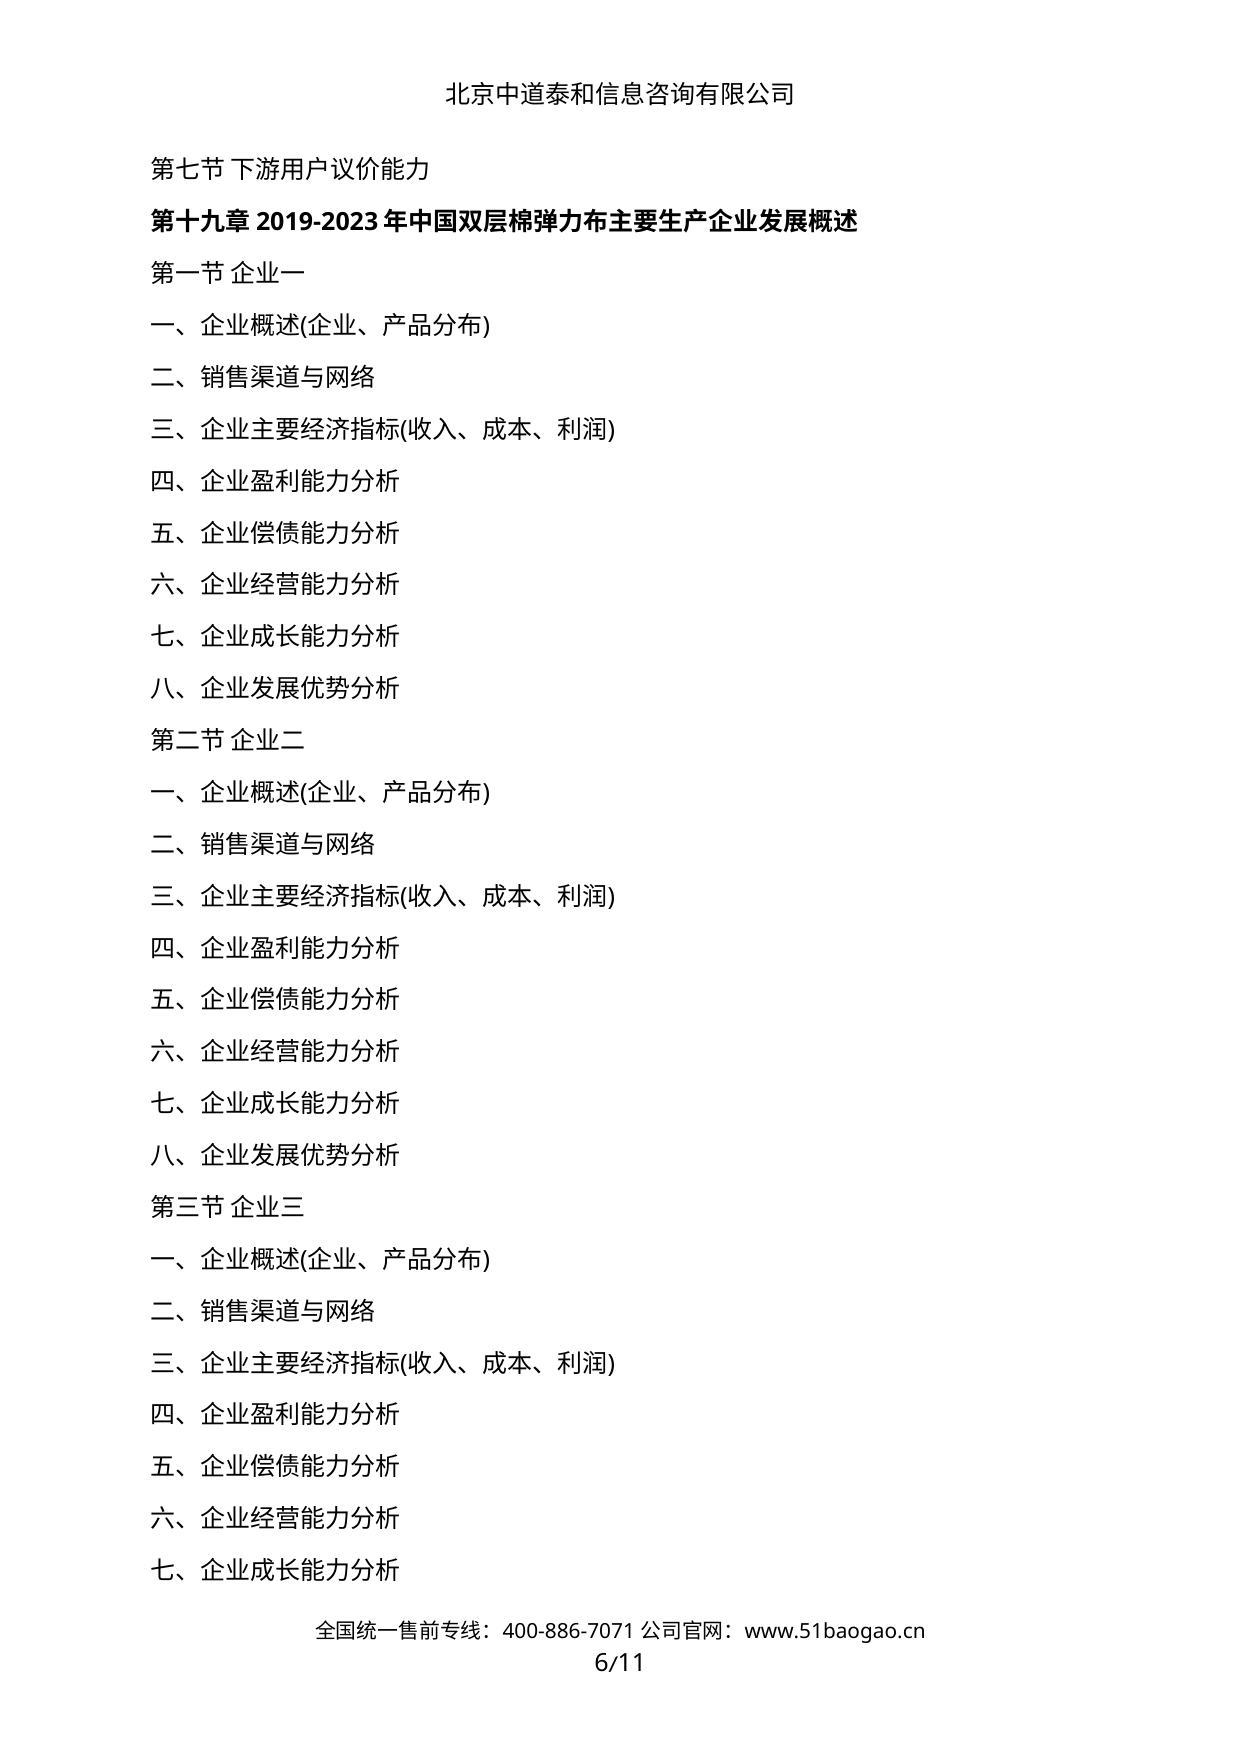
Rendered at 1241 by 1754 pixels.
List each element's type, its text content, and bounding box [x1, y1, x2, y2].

text 三、企业主要经济指标(收入、成本、利润) [150, 409, 1090, 446]
text 八、企业发展优势分析 [150, 1136, 1090, 1172]
text 第三节 企业三 [150, 1187, 1090, 1224]
text 六、企业经营能力分析 [150, 1499, 1090, 1535]
text 第一节 企业一 [150, 254, 1090, 290]
text 七、企业成长能力分析 [150, 617, 1090, 653]
text 四、企业盈利能力分析 [150, 928, 1090, 964]
text 六、企业经营能力分析 [150, 1032, 1090, 1068]
text 二、销售渠道与网络 [150, 1291, 1090, 1327]
text 五、企业偿债能力分析 [150, 980, 1090, 1016]
text 七、企业成长能力分析 [150, 1084, 1090, 1120]
text 一、企业概述(企业、产品分布) [150, 772, 1090, 809]
text 第七节 下游用户议价能力 [150, 150, 1090, 186]
text 四、企业盈利能力分析 [150, 461, 1090, 497]
text 四、企业盈利能力分析 [150, 1395, 1090, 1431]
text 三、企业主要经济指标(收入、成本、利润) [150, 876, 1090, 912]
text 七、企业成长能力分析 [150, 1551, 1090, 1587]
text 一、企业概述(企业、产品分布) [150, 306, 1090, 342]
text 二、销售渠道与网络 [150, 357, 1090, 394]
text 第十九章 2019-2023年中国双层棉弹力布主要生产企业发展概述 [150, 202, 1090, 238]
text 五、企业偿债能力分析 [150, 513, 1090, 549]
text 第二节 企业二 [150, 721, 1090, 757]
text 八、企业发展优势分析 [150, 669, 1090, 705]
text 六、企业经营能力分析 [150, 565, 1090, 601]
text 二、销售渠道与网络 [150, 824, 1090, 861]
text 三、企业主要经济指标(收入、成本、利润) [150, 1343, 1090, 1379]
text 一、企业概述(企业、产品分布) [150, 1239, 1090, 1276]
text 五、企业偿债能力分析 [150, 1447, 1090, 1483]
